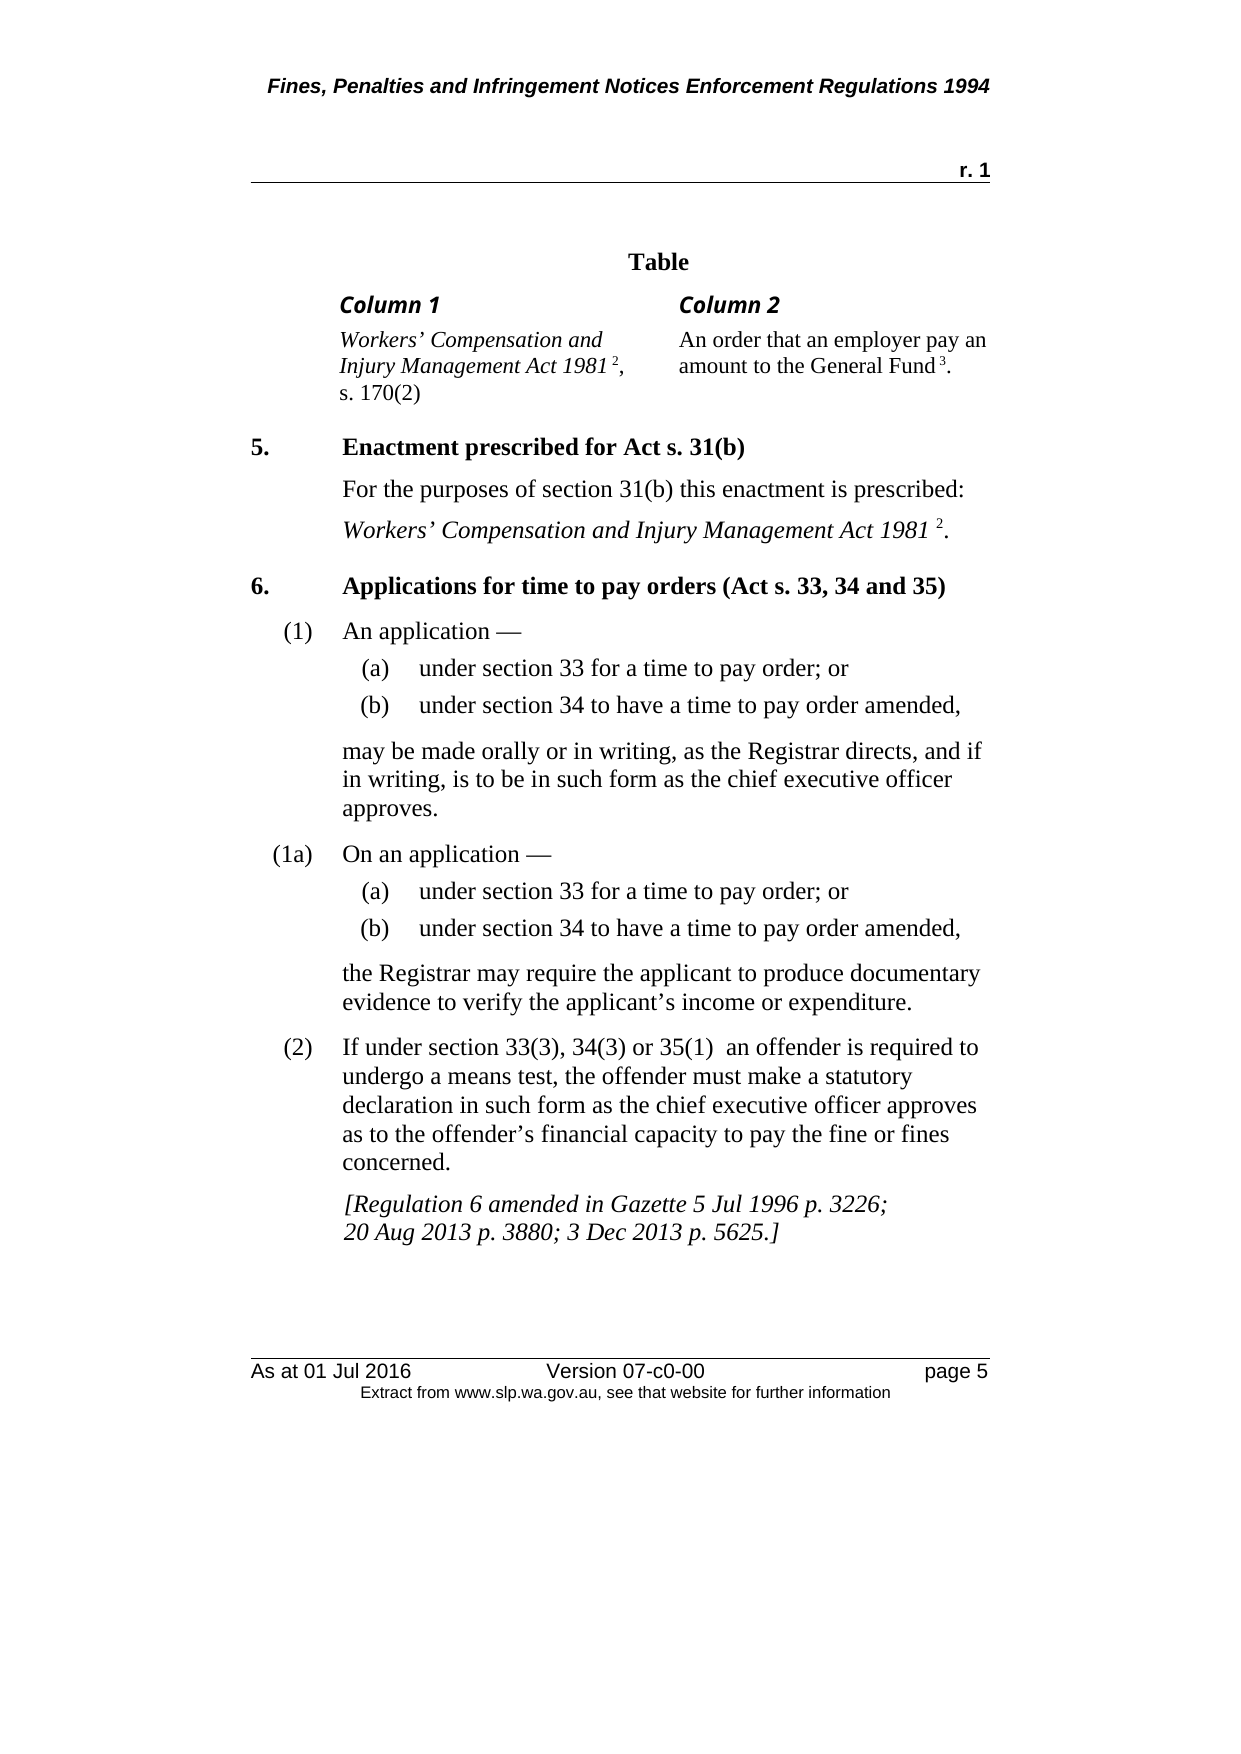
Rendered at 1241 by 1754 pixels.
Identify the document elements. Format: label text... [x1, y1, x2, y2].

text (1) An application — [251, 616, 990, 645]
text (a) under section 33 for a time to pay order; or [251, 653, 990, 682]
table_header Column 2 [664, 283, 1004, 320]
text may be made orally or in writing, as the Registrar directs, and if in writing, is to be in such form as the chief executive officer approves. [251, 736, 990, 822]
subtitle 6. Applications for time to pay orders (Act s. 33, 34 and 35) [251, 571, 990, 599]
table_cell An order that an employer pay an amount to the General Fund 3. [664, 320, 1004, 405]
text (1a) On an application — [251, 839, 990, 867]
text (b) under section 34 to have a time to pay order amended, [251, 913, 990, 942]
table_cell Workers’ Compensation and Injury Management Act 1981 2, s. 170(2) [325, 320, 664, 405]
text For the purposes of section 31(b) this enactment is prescribed: [251, 474, 990, 502]
text (b) under section 34 to have a time to pay order amended, [251, 690, 990, 719]
table_header Column 1 [325, 283, 664, 320]
text the Registrar may require the applicant to produce documentary evidence to verify the applicant’s income or expenditure. [251, 958, 990, 1016]
text [Regulation 6 amended in Gazette 5 Jul 1996 p. 3226; 20 Aug 2013 p. 3880; 3 Dec 2013 p. 5625.] [251, 1189, 990, 1246]
subtitle 5. Enactment prescribed for Act s. 31(b) [251, 432, 990, 461]
text Workers’ Compensation and Injury Management Act 1981 2. [251, 515, 990, 544]
subtitle Table [342, 247, 975, 276]
text (a) under section 33 for a time to pay order; or [251, 876, 990, 904]
text (2) If under section 33(3), 34(3) or 35(1) an offender is required to undergo a means test, the offender must make a statutory declaration in such form as the chief executive officer approves as to the offender’s financial capacity to pay the fine or fines concerned. [251, 1032, 990, 1176]
